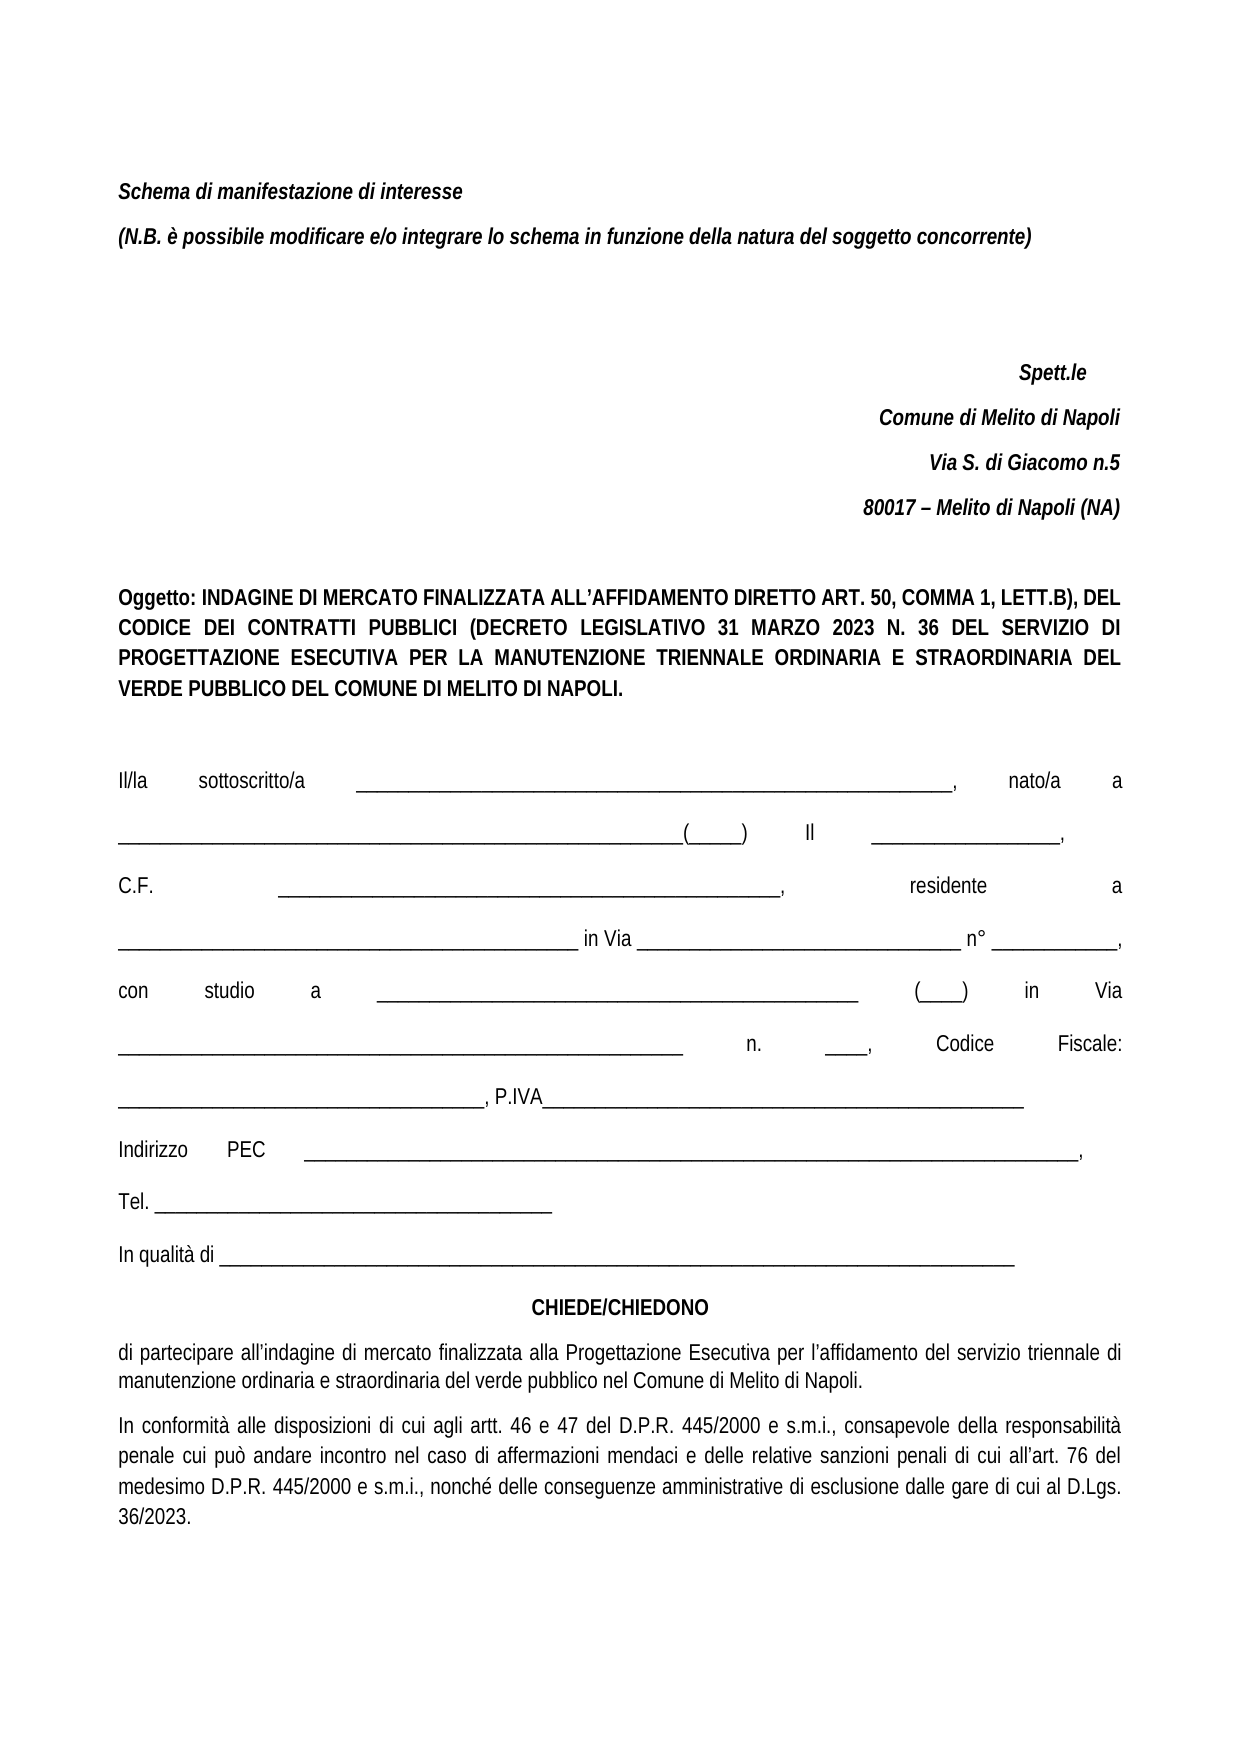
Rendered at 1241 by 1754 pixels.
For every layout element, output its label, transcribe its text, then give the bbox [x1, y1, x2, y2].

text Oggetto: INDAGINE DI MERCATO FINALIZZATA ALL’AFFIDAMENTO DIRETTO ART. 50, COMMA 1, LETT.B), DEL CODICE DEI CONTRATTI PUBBLICI (DECRETO LEGISLATIVO 31 MARZO 2023 N. 36 DEL SERVIZIO DI PROGETTAZIONE ESECUTIVA PER LA MANUTENZIONE TRIENNALE ORDINARIA E STRAORDINARIA DEL VERDE PUBBLICO DEL COMUNE DI MELITO DI NAPOLI. [118, 584, 1122, 701]
text In qualità di ____________________________________________________________________________ [118, 1241, 1122, 1267]
text di partecipare all’indagine di mercato finalizzata alla Progettazione Esecutiva per l’affidamento del servizio triennale di manutenzione ordinaria e straordinaria del verde pubblico nel Comune di Melito di Napoli. [118, 1339, 1122, 1393]
text 80017 – Melito di Napoli (NA) [118, 494, 1122, 520]
text (N.B. è possibile modificare e/o integrare lo schema in funzione della natura del soggetto concorrente) [118, 223, 1122, 249]
text Via S. di Giacomo n.5 [118, 449, 1122, 475]
text Il/la sottoscritto/a _________________________________________________________, nato/a a ______________________________________________________(_____) Il __________________, C.F. ________________________________________________, residente a ____________________________________________ in Via _______________________________ n° ____________, con studio a ______________________________________________ (____) in Via ______________________________________________________ n. ____, Codice Fiscale: ___________________________________, P.IVA______________________________________________ [118, 767, 1122, 1109]
text Comune di Melito di Napoli [118, 403, 1122, 430]
text In conformità alle disposizioni di cui agli artt. 46 e 47 del D.P.R. 445/2000 e s.m.i., consapevole della responsabilità penale cui può andare incontro nel caso di affermazioni mendaci e delle relative sanzioni penali di cui all’art. 76 del medesimo D.P.R. 445/2000 e s.m.i., nonché delle conseguenze amministrative di esclusione dalle gare di cui al D.Lgs. 36/2023. [118, 1412, 1122, 1529]
text Schema di manifestazione di interesse [118, 178, 1122, 204]
text Indirizzo PEC __________________________________________________________________________, Tel. ______________________________________ [118, 1136, 1122, 1214]
text Spett.le [118, 358, 1122, 385]
text CHIEDE/CHIEDONO [118, 1294, 1122, 1320]
